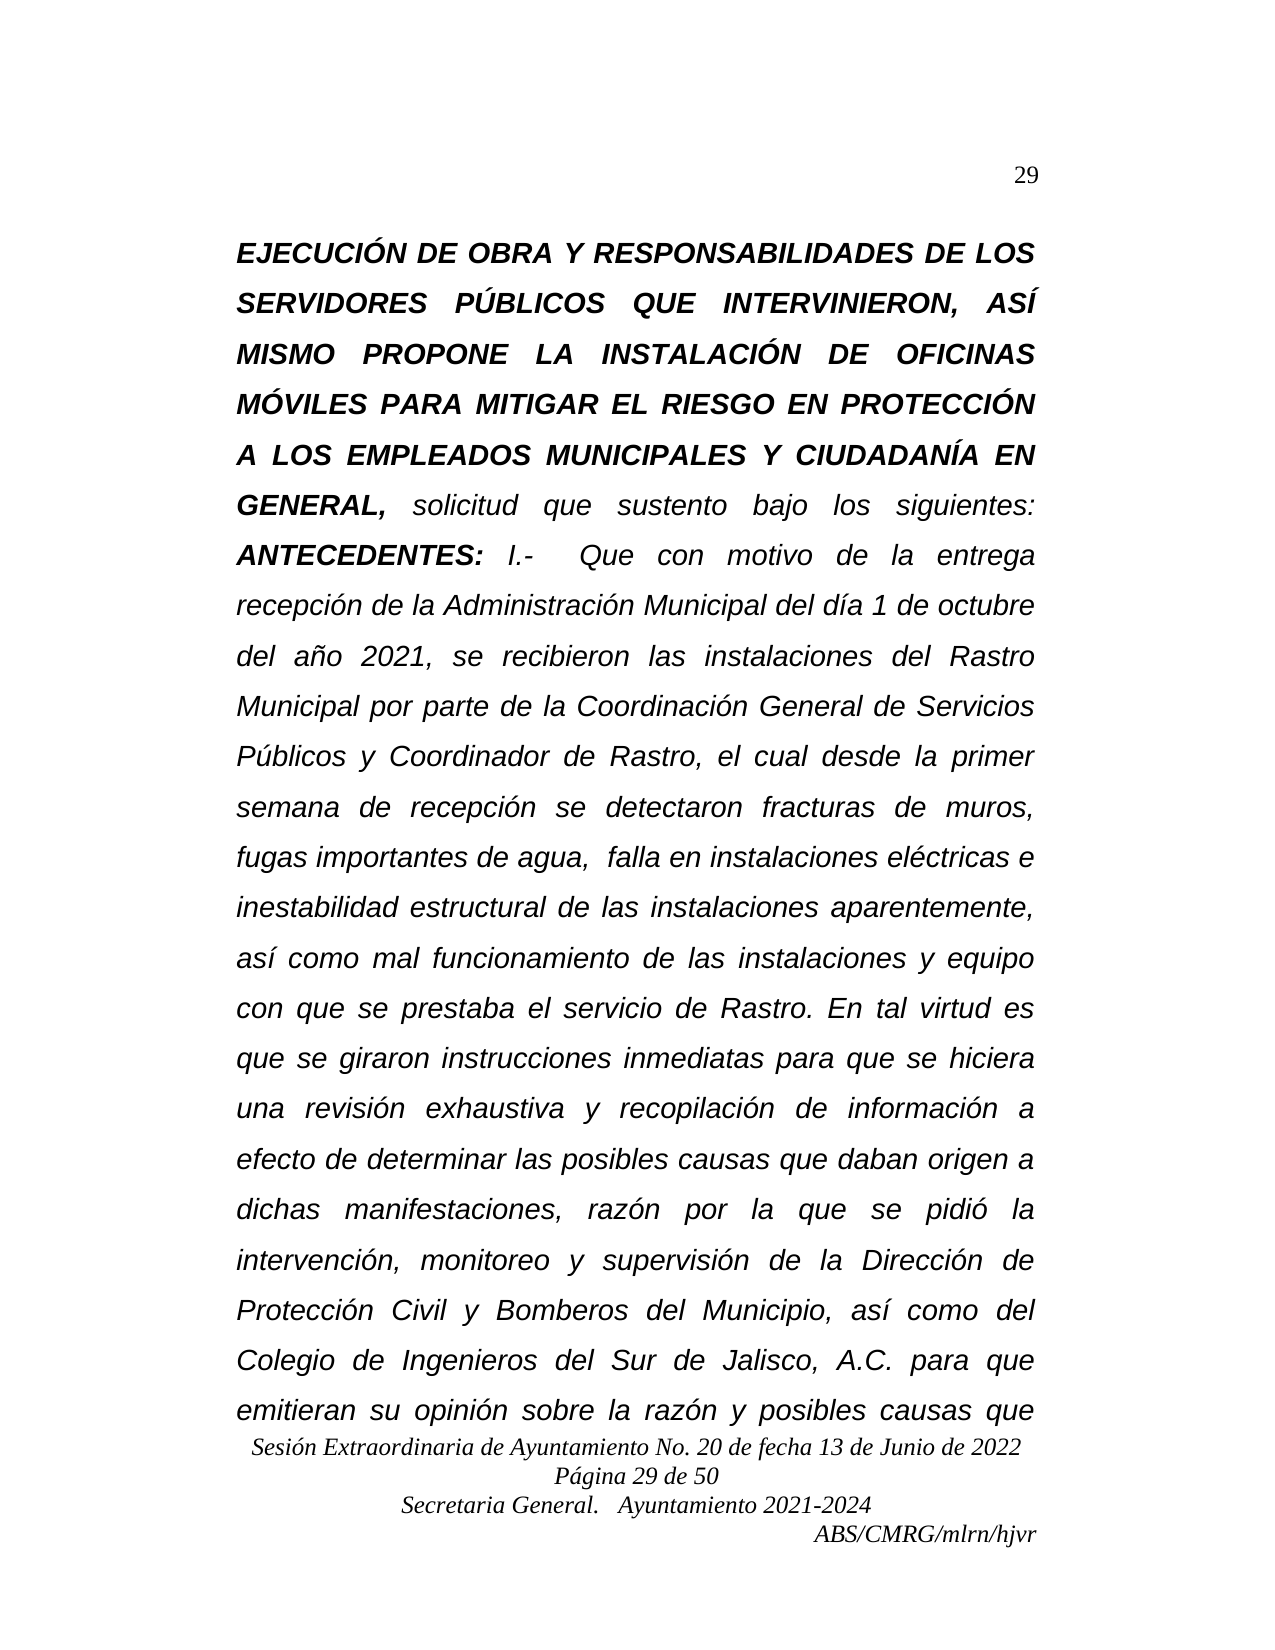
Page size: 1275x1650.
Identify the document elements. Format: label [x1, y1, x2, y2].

text [236, 236, 1039, 1427]
